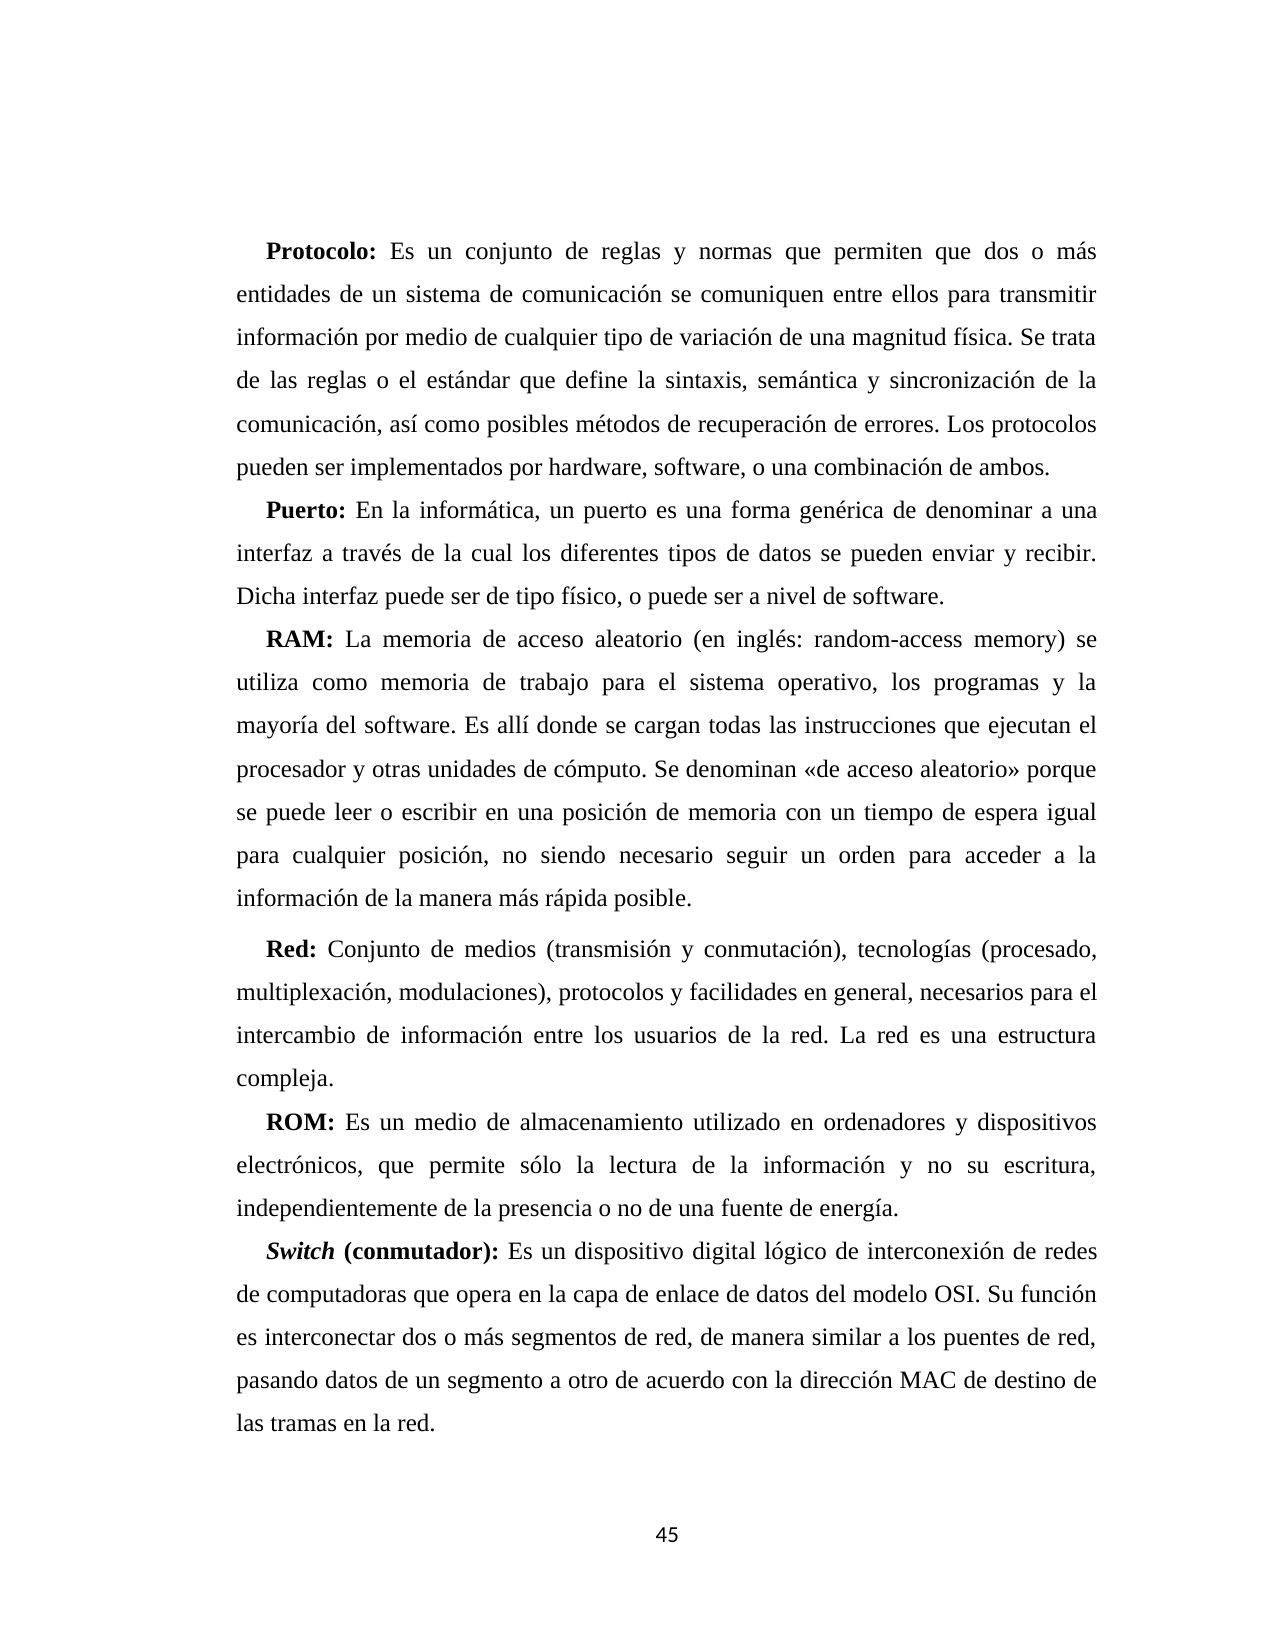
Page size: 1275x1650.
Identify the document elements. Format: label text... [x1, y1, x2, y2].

text Red: Conjunto de medios (transmisión y conmutación), tecnologías (procesado, multiplexación, modulaciones), protocolos y facilidades en general, necesarios para el intercambio de información entre los usuarios de la red. La red es una estructura compleja. [236, 934, 1098, 1092]
text Puerto: En la informática, un puerto es una forma genérica de denominar a una interfaz a través de la cual los diferentes tipos de datos se pueden enviar y recibir. Dicha interfaz puede ser de tipo físico, o puede ser a nivel de software. [236, 495, 1098, 610]
text RAM: La memoria de acceso aleatorio (en inglés: random-access memory) se utiliza como memoria de trabajo para el sistema operativo, los programas y la mayoría del software. Es allí donde se cargan todas las instrucciones que ejecutan el procesador y otras unidades de cómputo. Se denominan «de acceso aleatorio» porque se puede leer o escribir en una posición de memoria con un tiempo de espera igual para cualquier posición, no siendo necesario seguir un orden para acceder a la información de la manera más rápida posible. [236, 624, 1098, 912]
text Switch (conmutador): Es un dispositivo digital lógico de interconexión de redes de computadoras que opera en la capa de enlace de datos del modelo OSI. Su función es interconectar dos o más segmentos de red, de manera similar a los puentes de red, pasando datos de un segmento a otro de acuerdo con la dirección MAC de destino de las tramas en la red. [236, 1236, 1098, 1437]
text ROM: Es un medio de almacenamiento utilizado en ordenadores y dispositivos electrónicos, que permite sólo la lectura de la información y no su escritura, independientemente de la presencia o no de una fuente de energía. [236, 1107, 1098, 1222]
text Protocolo: Es un conjunto de reglas y normas que permiten que dos o más entidades de un sistema de comunicación se comuniquen entre ellos para transmitir información por medio de cualquier tipo de variación de una magnitud física. Se trata de las reglas o el estándar que define la sintaxis, semántica y sincronización de la comunicación, así como posibles métodos de recuperación de errores. Los protocolos pueden ser implementados por hardware, software, o una combinación de ambos. [236, 236, 1098, 481]
